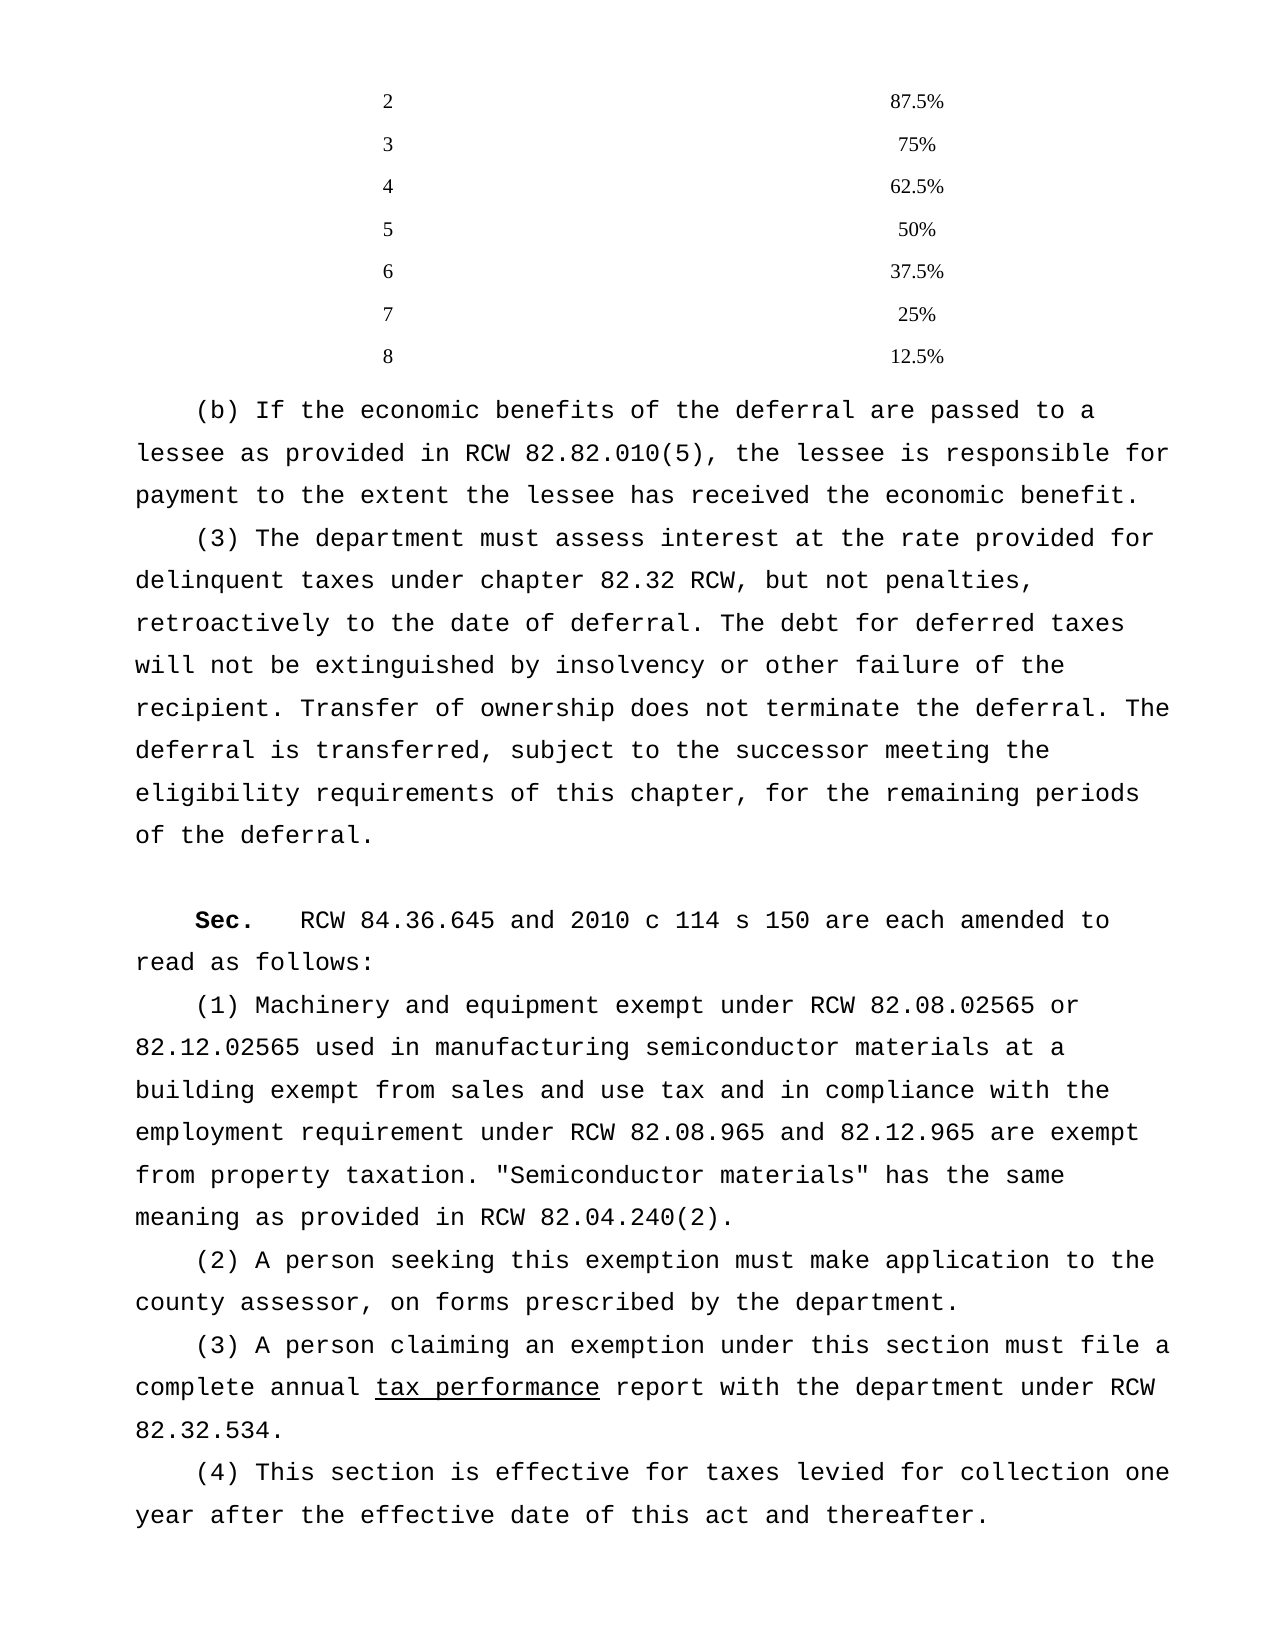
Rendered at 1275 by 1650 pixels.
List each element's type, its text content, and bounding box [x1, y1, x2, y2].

text (2) A person seeking this exemption must make application to the county assessor, on forms prescribed by the department. [135, 1234, 1170, 1319]
table_cell 75% [653, 118, 1182, 160]
table_cell 37.5% [653, 245, 1182, 287]
table_cell 62.5% [653, 160, 1182, 202]
table_cell 2 [123, 75, 652, 117]
text (b) If the economic benefits of the deferral are passed to a lessee as provided in RCW 82.82.010(5), the lessee is responsible for payment to the extent the lessee has received the economic benefit. [135, 385, 1170, 512]
table_cell 50% [653, 203, 1182, 245]
text (3) The department must assess interest at the rate provided for delinquent taxes under chapter 82.32 RCW, but not penalties, retroactively to the date of deferral. The debt for deferred taxes will not be extinguished by insolvency or other failure of the recipient. Transfer of ownership does not terminate the deferral. The deferral is transferred, subject to the successor meeting the eligibility requirements of this chapter, for the remaining periods of the deferral. [135, 512, 1170, 852]
table_cell 3 [123, 118, 652, 160]
table_cell 25% [653, 288, 1182, 330]
text (4) This section is effective for taxes levied for collection one year after the effective date of this act and thereafter. [135, 1447, 1170, 1532]
table_cell 5 [123, 203, 652, 245]
table_cell 12.5% [653, 330, 1182, 372]
text (3) A person claiming an exemption under this section must file a complete annual tax performance report with the department under RCW 82.32.534. [135, 1319, 1170, 1447]
table_cell 6 [123, 245, 652, 287]
text (1) Machinery and equipment exempt under RCW 82.08.02565 or 82.12.02565 used in manufacturing semiconductor materials at a building exempt from sales and use tax and in compliance with the employment requirement under RCW 82.08.965 and 82.12.965 are exempt from property taxation. "Semiconductor materials" has the same meaning as provided in RCW 82.04.240(2). [135, 979, 1170, 1234]
text Sec. RCW 84.36.645 and 2010 c 114 s 150 are each amended to read as follows: [135, 894, 1170, 979]
table_cell 7 [123, 288, 652, 330]
table_cell 8 [123, 330, 652, 372]
table_cell 87.5% [653, 75, 1182, 117]
table_cell 4 [123, 160, 652, 202]
